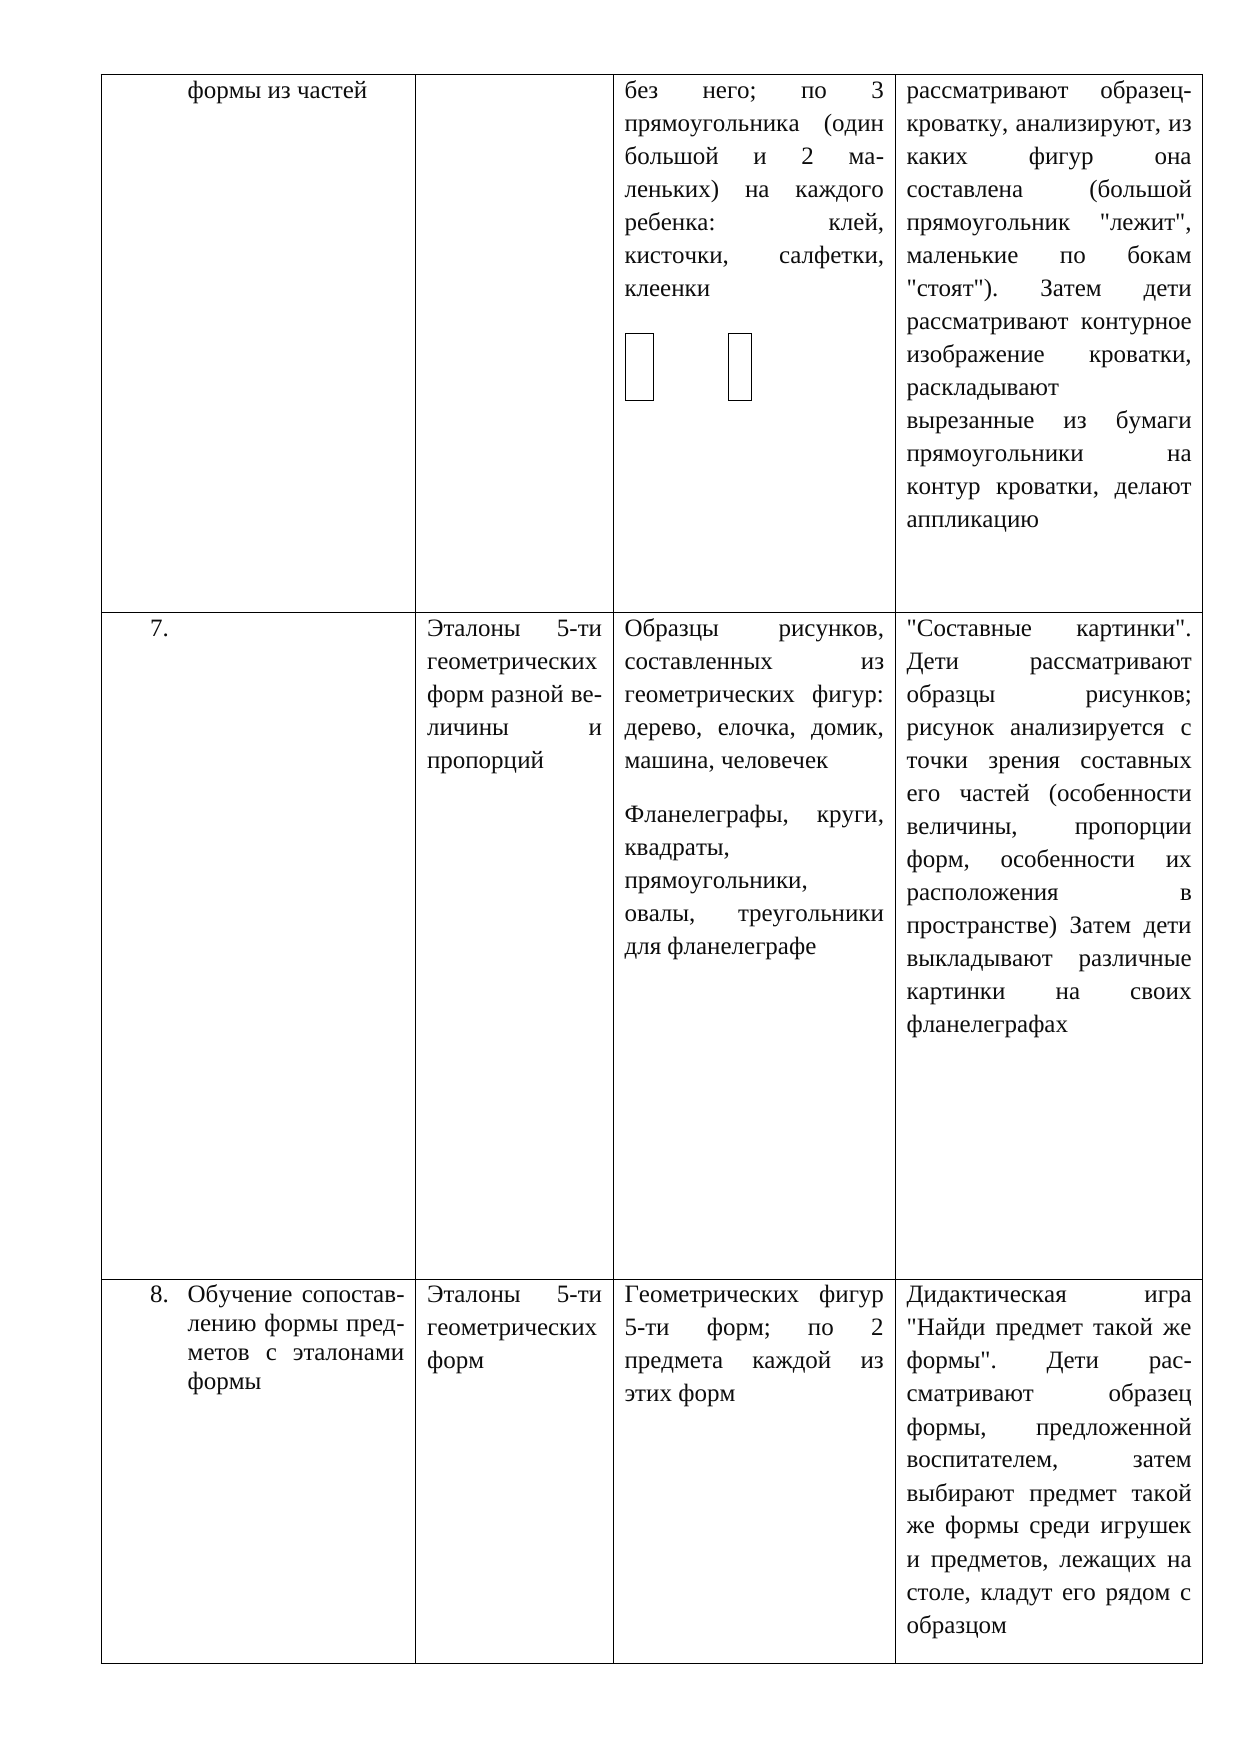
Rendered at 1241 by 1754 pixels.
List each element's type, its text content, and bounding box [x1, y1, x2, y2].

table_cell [896, 75, 1202, 612]
table_cell Эталоны 5-ти геометрических форм разной величины и пропорций [416, 613, 613, 1278]
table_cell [416, 1280, 613, 1663]
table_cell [102, 75, 415, 612]
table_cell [614, 1280, 895, 1663]
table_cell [614, 75, 895, 612]
table_cell Образцы рисунков, составленных из геометрических фигур: дерево, елочка, домик, машина, человечек Фланелеграфы, круги, квадраты, прямоугольники, овалы, треугольники для фланелеграфе [614, 613, 895, 1278]
table_cell "Составные картинки". Дети рассматривают образцы рисунков; рисунок анализируется с точки зрения составных его частей (особенности величины, пропорции форм, особенности их расположения в пространстве) Затем дети выкладывают различные картинки на своих фланелеграфах [896, 613, 1202, 1278]
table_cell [896, 1280, 1202, 1663]
table_cell [102, 613, 415, 1278]
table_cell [416, 75, 613, 612]
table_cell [102, 1280, 415, 1663]
